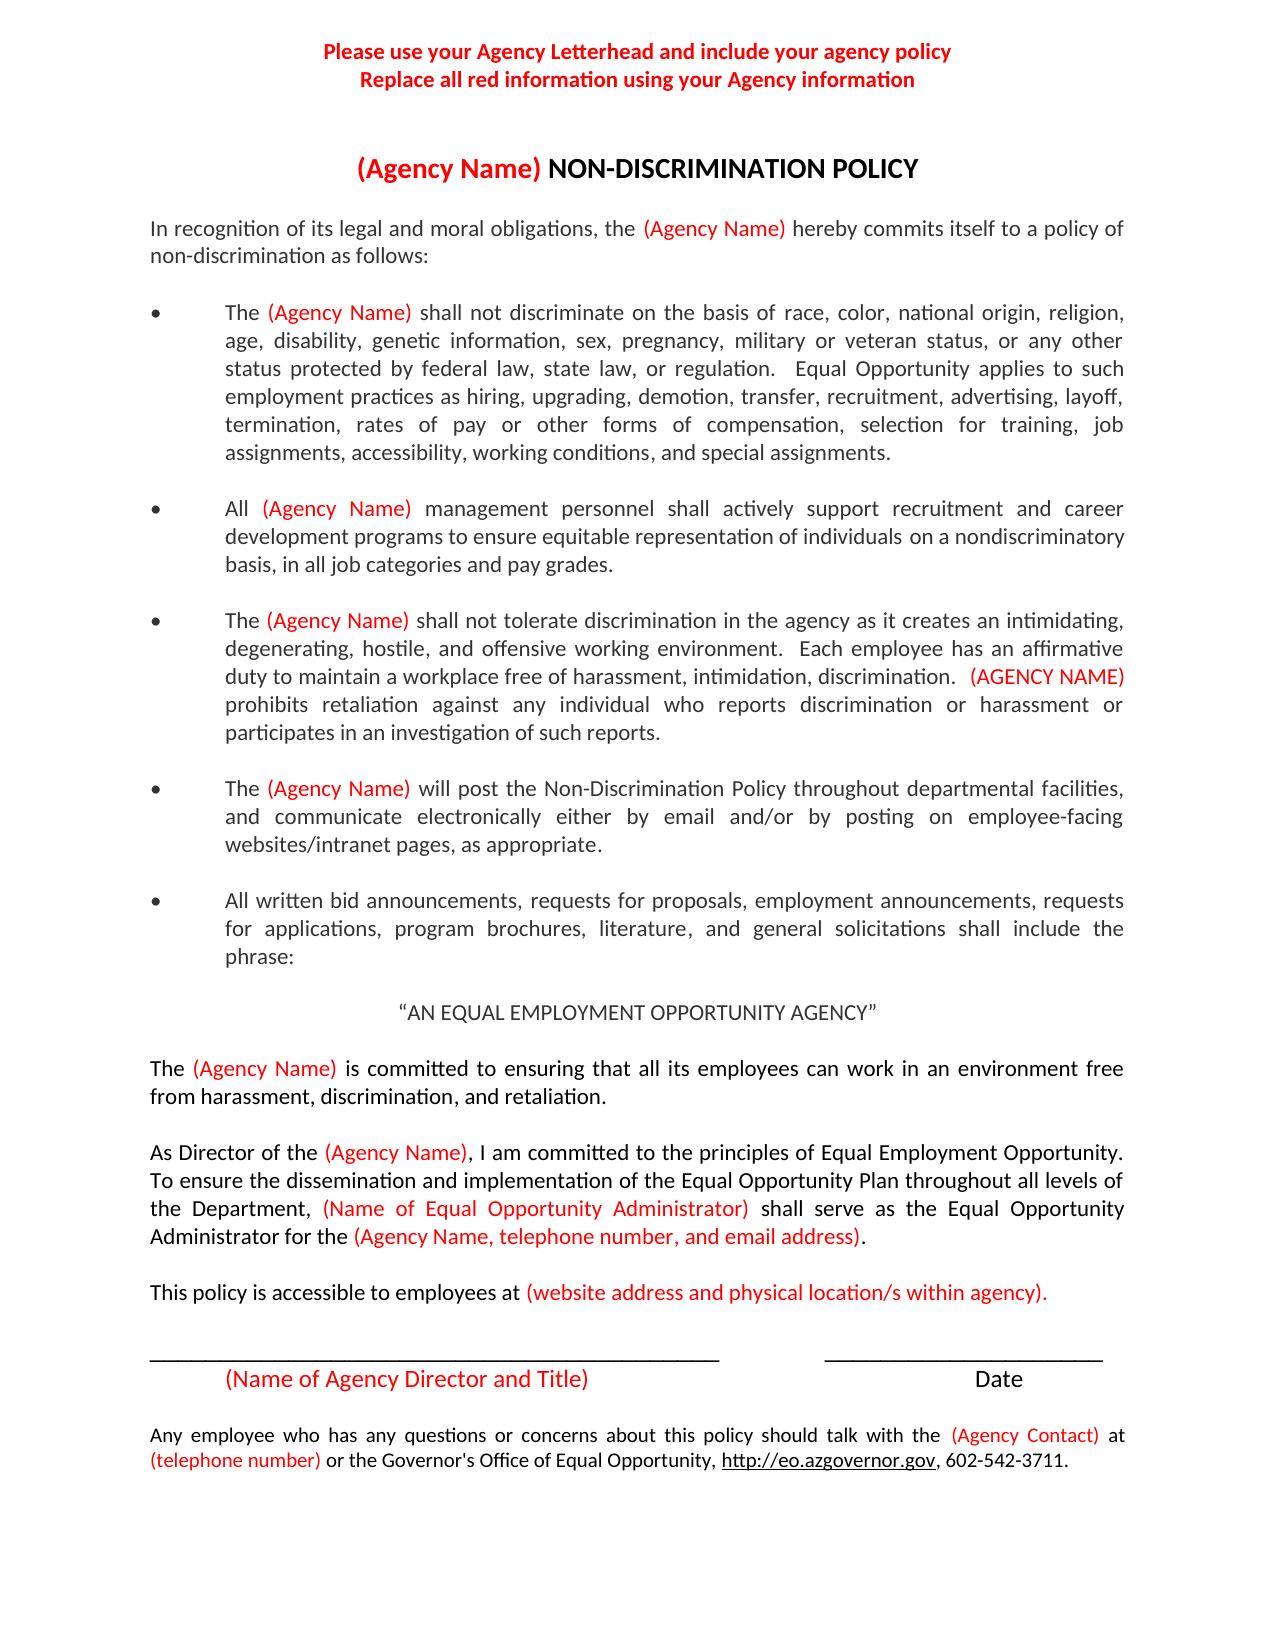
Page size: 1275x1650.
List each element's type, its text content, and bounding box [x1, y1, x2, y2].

text “AN EQUAL EMPLOYMENT OPPORTUNITY AGENCY” [150, 998, 1125, 1026]
text This policy is accessible to employees at (website address and physical location/s within agency). [150, 1278, 1125, 1306]
text The (Agency Name) is committed to ensuring that all its employees can work in an environment free from harassment, discrimination, and retaliation. [150, 1054, 1125, 1110]
text Any employee who has any questions or concerns about this policy should talk with the (Agency Contact) at (telephone number) or the Governor's Office of Equal Opportunity, http://eo.azgovernor.gov, 602-542-3711. [150, 1422, 1125, 1473]
list All written bid announcements, requests for proposals, employment announcements, requests for applications, program brochures, literature, and general solicitations shall include the phrase: [150, 886, 1125, 970]
list The (Agency Name) will post the Non-Discrimination Policy throughout departmental facilities, and communicate electronically either by email and/or by posting on employee-facing websites/intranet pages, as appropriate. [150, 774, 1125, 858]
list All (Agency Name) management personnel shall actively support recruitment and career development programs to ensure equitable representation of individuals on a nondiscriminatory basis, in all job categories and pay grades. [150, 494, 1125, 578]
text (Agency Name) NON-DISCRIMINATION POLICY [150, 150, 1125, 186]
list The (Agency Name) shall not tolerate discrimination in the agency as it creates an intimidating, degenerating, hostile, and offensive working environment. Each employee has an affirmative duty to maintain a workplace free of harassment, intimidation, discrimination. (AGENCY NAME) prohibits retaliation against any individual who reports discrimination or harassment or participates in an investigation of such reports. [150, 606, 1125, 746]
text (Name of Agency Director and Title) Date [150, 1363, 1125, 1394]
list The (Agency Name) shall not discriminate on the basis of race, color, national origin, religion, age, disability, genetic information, sex, pregnancy, military or veteran status, or any other status protected by federal law, state law, or regulation. Equal Opportunity applies to such employment practices as hiring, upgrading, demotion, transfer, recruitment, advertising, layoff, termination, rates of pay or other forms of compensation, selection for training, job assignments, accessibility, working conditions, and special assignments. [150, 298, 1125, 466]
text _________________________________________ ____________________ [150, 1334, 1125, 1363]
text In recognition of its legal and moral obligations, the (Agency Name) hereby commits itself to a policy of non-discrimination as follows: [150, 214, 1125, 270]
text As Director of the (Agency Name), I am committed to the principles of Equal Employment Opportunity. To ensure the dissemination and implementation of the Equal Opportunity Plan throughout all levels of the Department, (Name of Equal Opportunity Administrator) shall serve as the Equal Opportunity Administrator for the (Agency Name, telephone number, and email address). [150, 1138, 1125, 1250]
